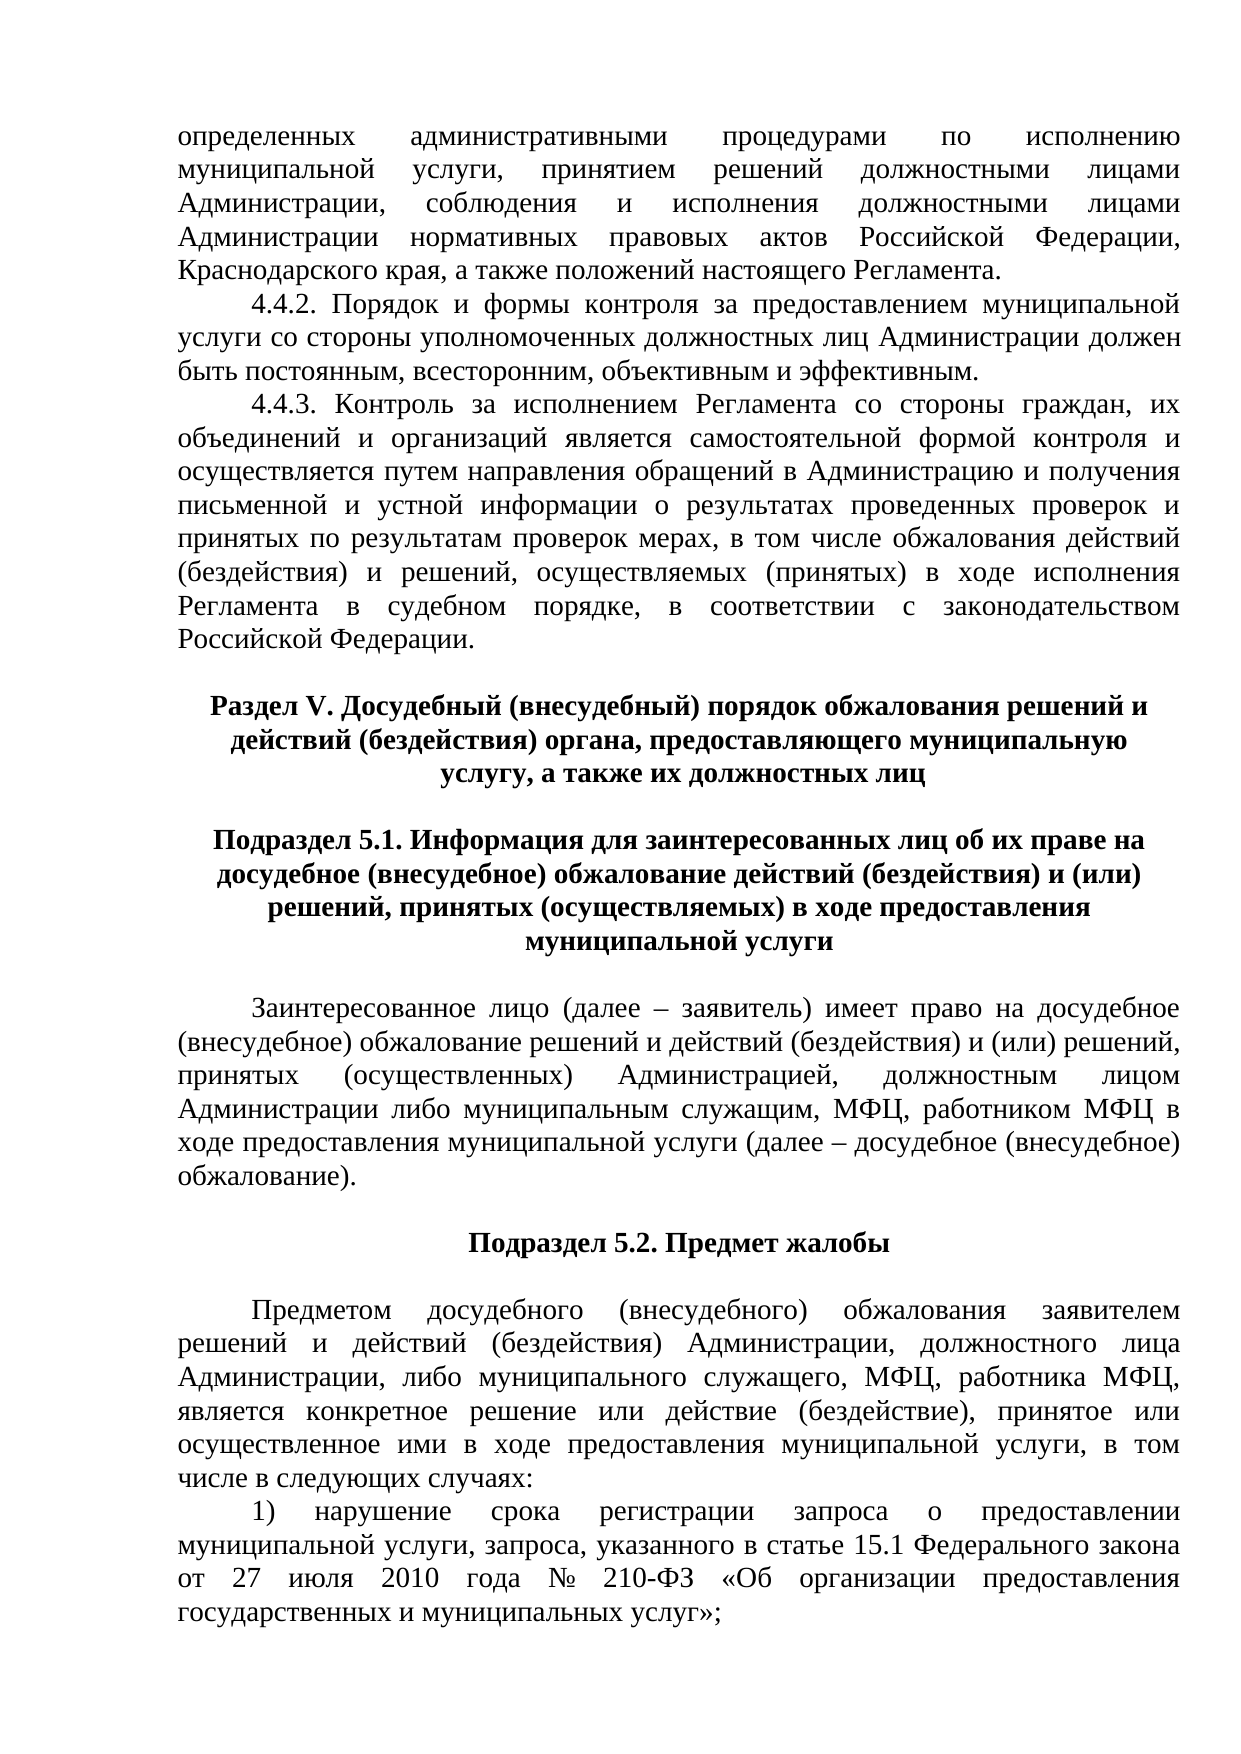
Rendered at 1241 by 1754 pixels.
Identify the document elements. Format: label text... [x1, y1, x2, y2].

text Заинтересованное лицо (далее – заявитель) имеет право на досудебное (внесудебное) обжалование решений и действий (бездействия) и (или) решений, принятых (осуществленных) Администрацией, должностным лицом Администрации либо муниципальным служащим, МФЦ, работником МФЦ в ходе предоставления муниципальной услуги (далее – досудебное (внесудебное) обжалование). [177, 990, 1181, 1191]
text 4.4.2. Порядок и формы контроля за предоставлением муниципальной услуги со стороны уполномоченных должностных лиц Администрации должен быть постоянным, всесторонним, объективным и эффективным. [177, 286, 1181, 386]
text Подраздел 5.1. Информация для заинтересованных лиц об их праве на досудебное (внесудебное) обжалование действий (бездействия) и (или) решений, принятых (осуществляемых) в ходе предоставления муниципальной услуги [177, 822, 1181, 957]
text Предметом досудебного (внесудебного) обжалования заявителем решений и действий (бездействия) Администрации, должностного лица Администрации, либо муниципального служащего, МФЦ, работника МФЦ, является конкретное решение или действие (бездействие), принятое или осуществленное ими в ходе предоставления муниципальной услуги, в том числе в следующих случаях: [177, 1292, 1181, 1493]
text Подраздел 5.2. Предмет жалобы [177, 1225, 1181, 1258]
text 1) нарушение срока регистрации запроса о предоставлении муниципальной услуги, запроса, указанного в статье 15.1 Федерального закона от 27 июля 2010 года № 210-ФЗ «Об организации предоставления государственных и муниципальных услуг»; [177, 1493, 1181, 1627]
text Раздел V. Досудебный (внесудебный) порядок обжалования решений и действий (бездействия) органа, предоставляющего муниципальную [177, 688, 1181, 755]
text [177, 118, 1181, 286]
text 4.4.3. Контроль за исполнением Регламента со стороны граждан, их объединений и организаций является самостоятельной формой контроля и осуществляется путем направления обращений в Администрацию и получения письменной и устной информации о результатах проведенных проверок и принятых по результатам проверок мерах, в том числе обжалования действий (бездействия) и решений, осуществляемых (принятых) в ходе исполнения Регламента в судебном порядке, в соответствии с законодательством Российской Федерации. [177, 386, 1181, 655]
text услугу, а также их должностных лиц [177, 755, 1181, 789]
